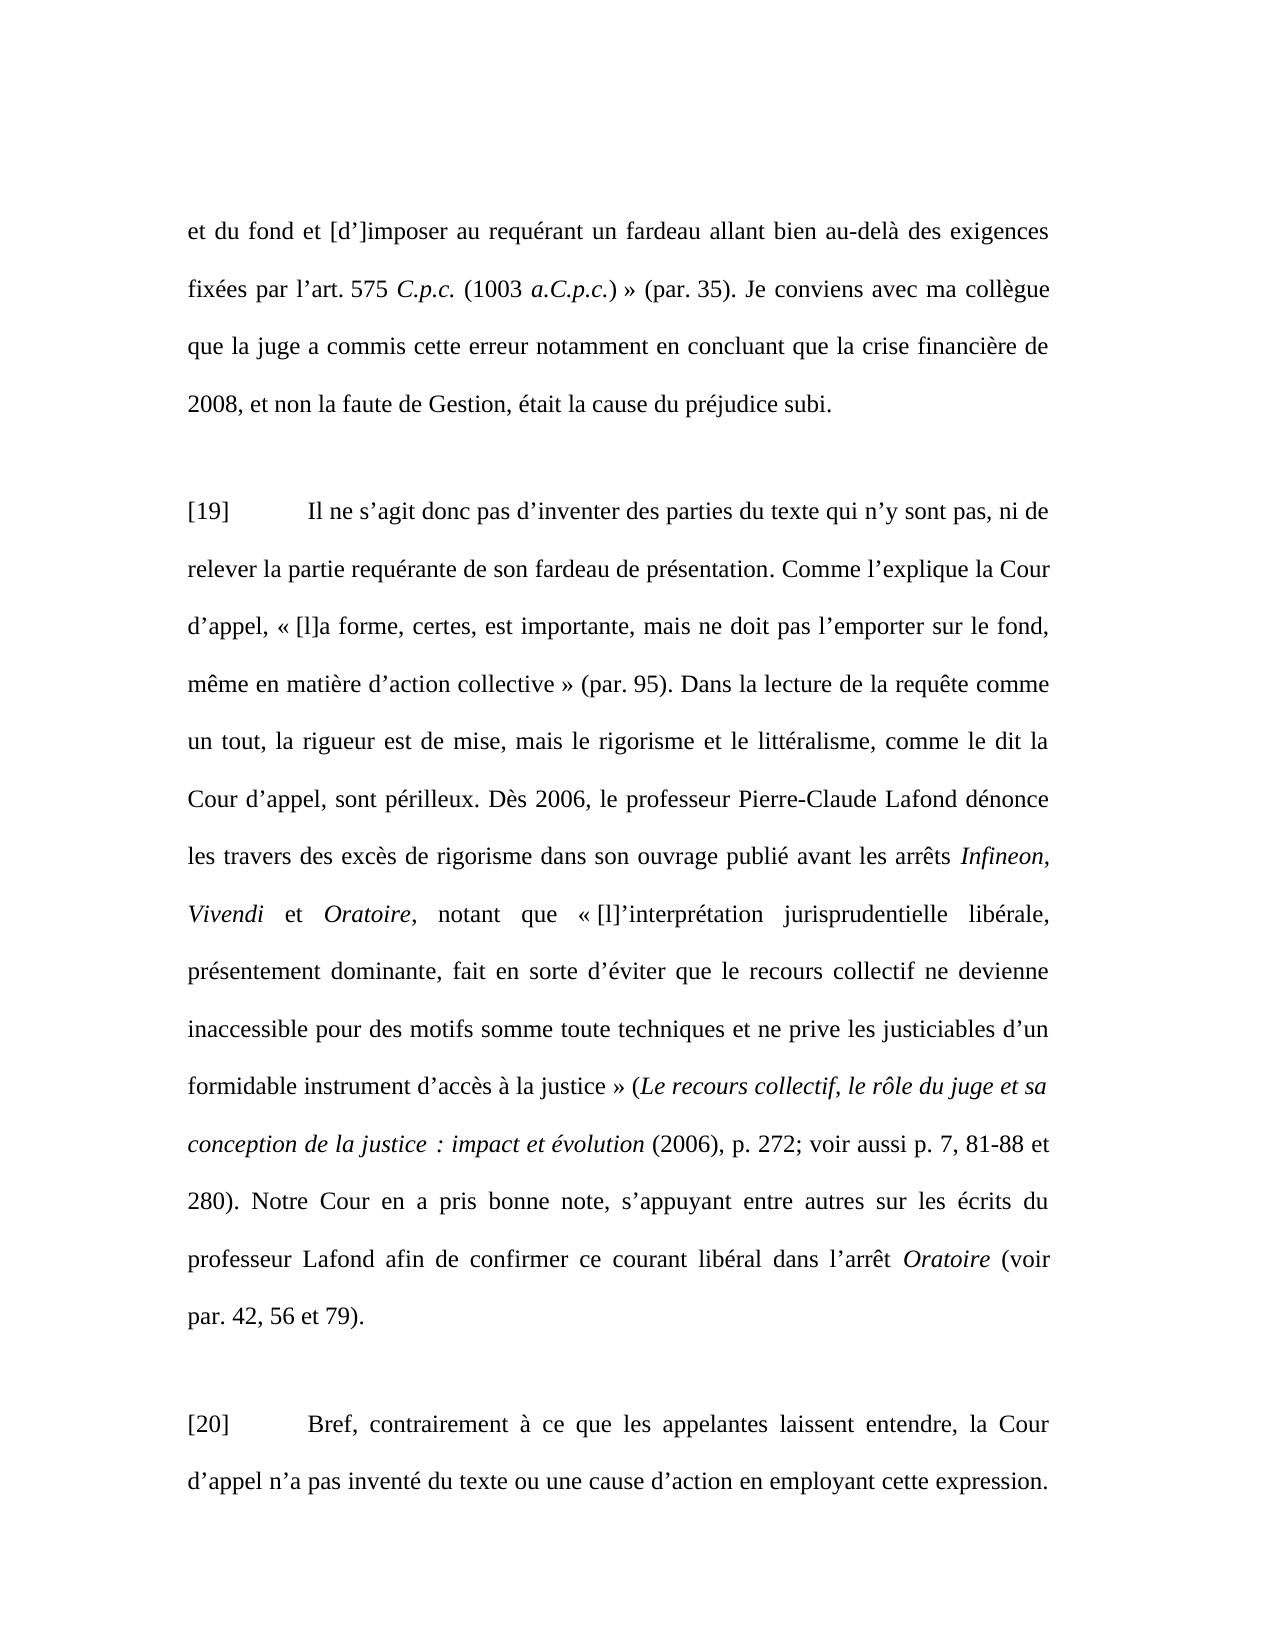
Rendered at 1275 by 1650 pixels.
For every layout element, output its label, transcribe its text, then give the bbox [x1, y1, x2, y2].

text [187, 216, 1050, 418]
text Il ne s’agit donc pas d’inventer des parties du texte qui n’y sont pas, ni de relever la partie requérante de son fardeau de présentation. Comme l’explique la Cour d’appel, « [l]a forme, certes, est importante, mais ne doit pas l’emporter sur le fond, même en matière d’action collective » (par. 95). Dans la lecture de la requête comme un tout, la rigueur est de mise, mais le rigorisme et le littéralisme, comme le dit la Cour d’appel, sont périlleux. Dès 2006, le professeur Pierre-Claude Lafond dénonce les travers des excès de rigorisme dans son ouvrage publié avant les arrêts Infineon, Vivendi et Oratoire, notant que « [l]’interprétation jurisprudentielle libérale, présentement dominante, fait en sorte d’éviter que le recours collectif ne devienne inaccessible pour des motifs somme toute techniques et ne prive les justiciables d’un formidable instrument d’accès à la justice » (Le recours collectif, le rôle du juge et sa conception de la justice : impact et évolution (2006), p. 272; voir aussi p. 7, 81-88 et 280). Notre Cour en a pris bonne note, s’appuyant entre autres sur les écrits du professeur Lafond afin de confirmer ce courant libéral dans l’arrêt Oratoire (voir par. 42, 56 et 79). [187, 496, 1050, 1330]
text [187, 1409, 1050, 1495]
